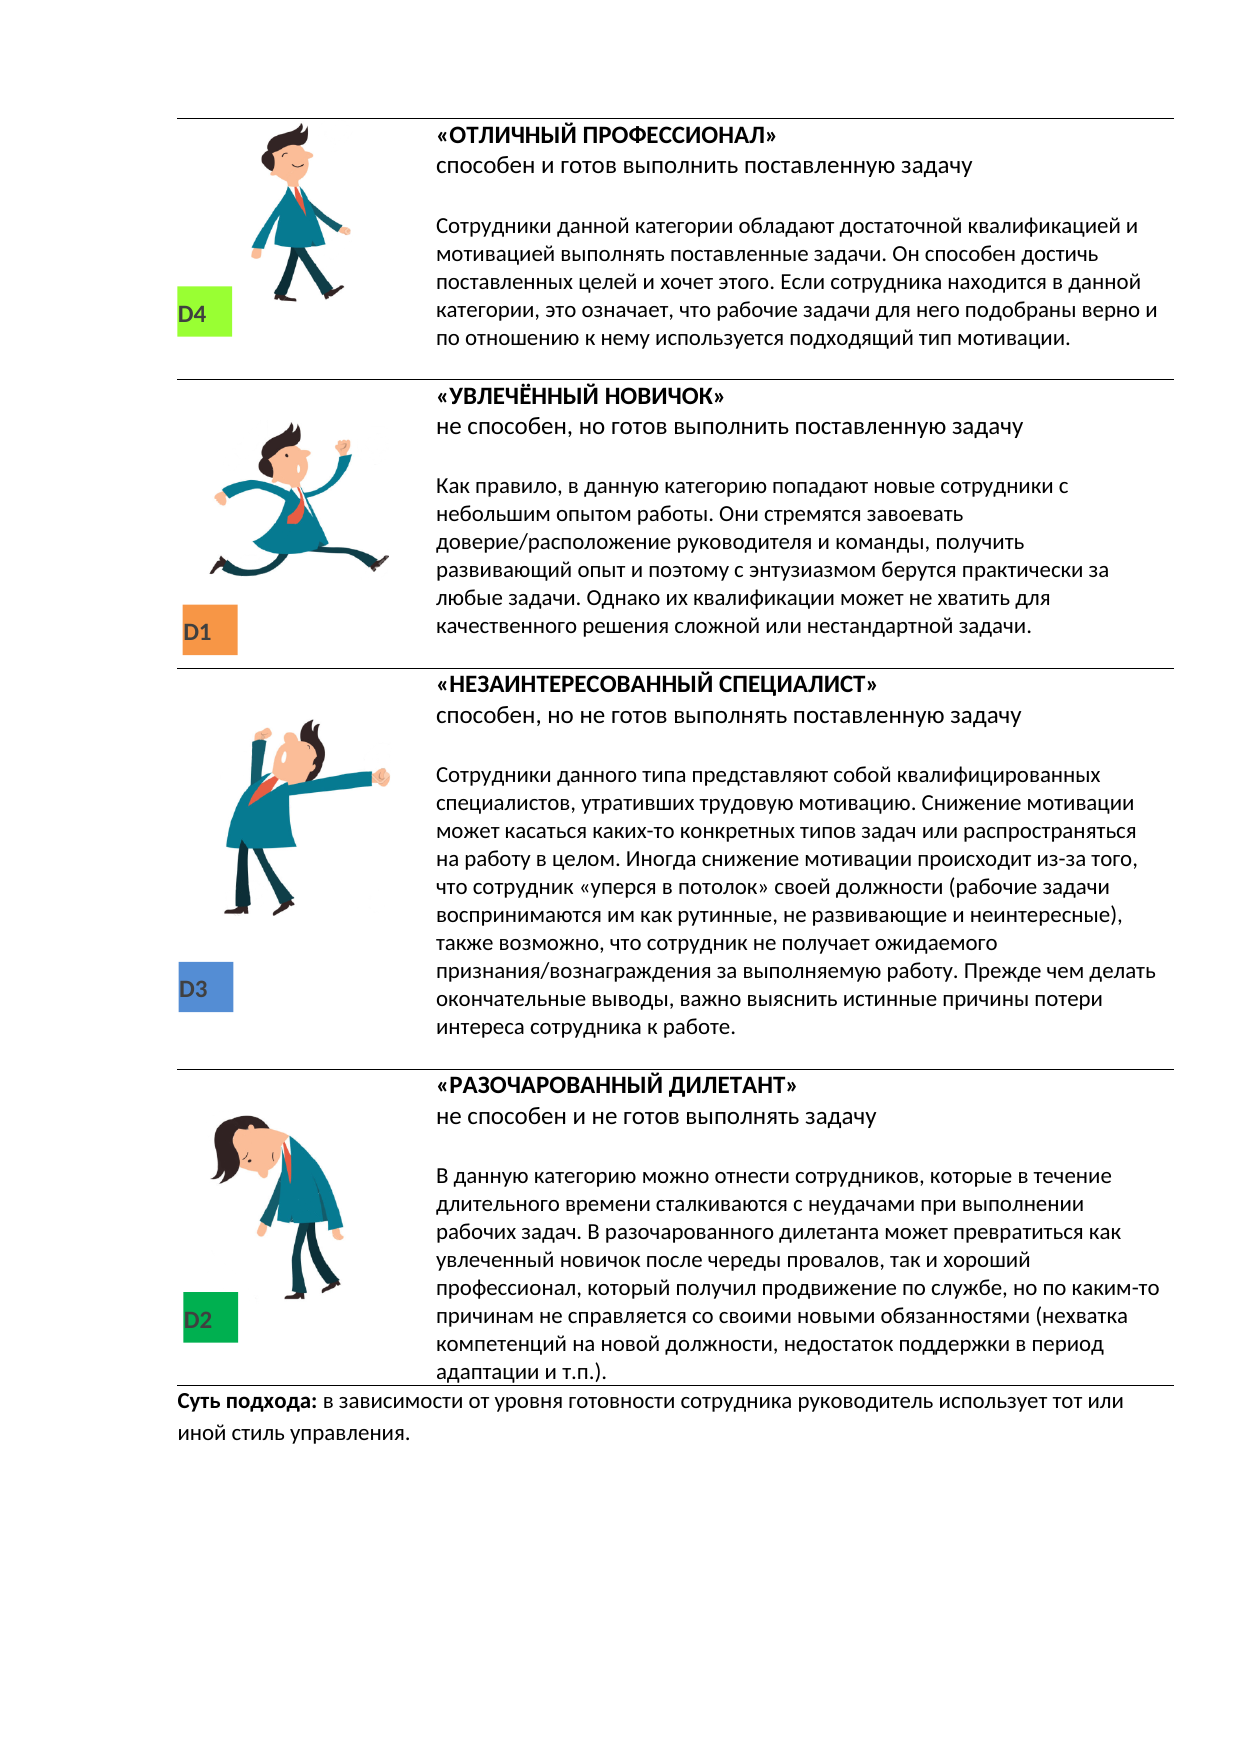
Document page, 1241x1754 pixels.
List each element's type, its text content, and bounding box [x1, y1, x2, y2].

text Ситуационное руководство сотрудниками [177, 118, 1152, 174]
table_cell «РАЗОЧАРОВАННЫЙ ДИЛЕТАНТ» не способен и не готов выполнять задачу В данную категорию можно отнести сотрудников, которые в течение длительного времени сталкиваются с неудачами при выполнении рабочих задач. В разочарованного дилетанта может превратиться как увлеченный новичок после череды провалов, так и хороший профессионал, который получил продвижение по службе, но по каким-то причинам не справляется со своими новыми обязанностями (нехватка компетенций на новой должности, недостаток поддержки в период адаптации и т.п.). [425, 1319, 1174, 1635]
text В зависимости от уровня квалификации и мотивации, можно разделить всех сотрудников на 4 категории: [162, 277, 1152, 342]
text ТИПЫ ПОДЧИНЕННЫХ [177, 203, 1152, 249]
table_header [177, 369, 424, 628]
table_header «ОТЛИЧНЫЙ ПРОФЕССИОНАЛ» способен и готов выполнить поставленную задачу Сотрудники данной категории обладают достаточной квалификацией и мотивацией выполнять поставленные задачи. Он способен достичь поставленных целей и хочет этого. Если сотрудника находится в данной категории, это означает, что рабочие задачи для него подобраны верно и по отношению к нему используется подходящий тип мотивации. [425, 369, 1174, 628]
table_cell [177, 629, 424, 917]
picture [206, 670, 389, 830]
table_cell «НЕЗАИНТЕРЕСОВАННЫЙ СПЕЦИАЛИСТ» способен, но не готов выполнять поставленную задачу Сотрудники данного типа представляют собой квалифицированных специалистов, утративших трудовую мотивацию. Снижение мотивации может касаться каких-то конкретных типов задач или распространяться на работу в целом. Иногда снижение мотивации происходит из-за того, что сотрудник «уперся в потолок» своей должности (рабочие задачи воспринимаются им как рутинные, не развивающие и неинтересные), также возможно, что сотрудник не получает ожидаемого признания/вознаграждения за выполняемую работу. Прежде чем делать окончательные выводы, важно выяснить истинные причины потери интереса сотрудника к работе. [425, 918, 1174, 1318]
picture [206, 1361, 350, 1553]
table_cell [177, 1319, 424, 1635]
table_cell «УВЛЕЧЁННЫЙ НОВИЧОК» не способен, но готов выполнить поставленную задачу Как правило, в данную категорию попадают новые сотрудники с небольшим опытом работы. Они стремятся завоевать доверие/расположение руководителя и команды, получить развивающий опыт и поэтому с энтузиазмом берутся практически за любые задачи. Однако их квалификации может не хватить для качественного решения сложной или нестандартной задачи. [425, 629, 1174, 917]
picture [249, 368, 353, 555]
table_cell [177, 918, 424, 1318]
picture [220, 967, 392, 1165]
